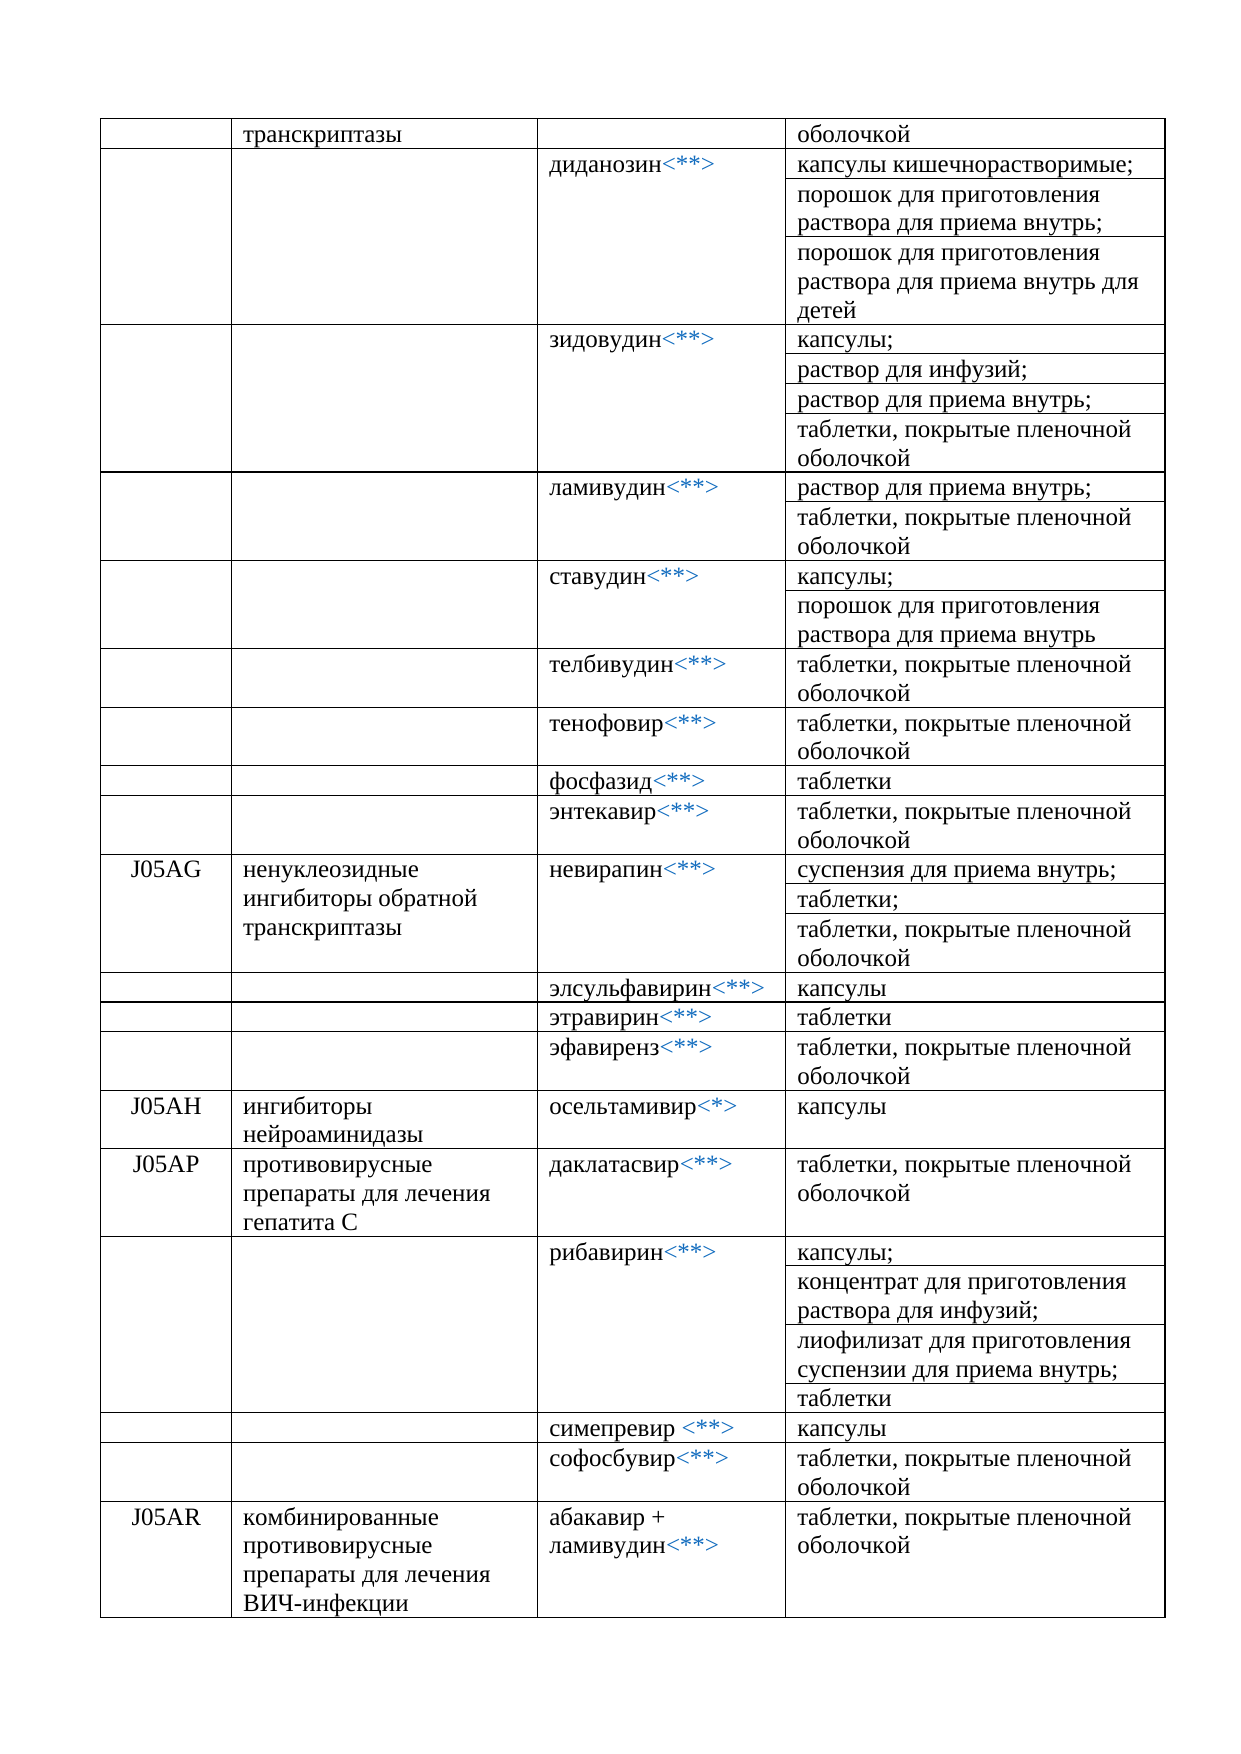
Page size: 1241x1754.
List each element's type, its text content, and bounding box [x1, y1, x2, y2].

table_cell таблетки [786, 766, 1164, 795]
table_cell капсулы [786, 973, 1164, 1001]
table_cell порошок для приготовления раствора для приема внутрь; [786, 179, 1164, 236]
table_cell таблетки [786, 1003, 1164, 1031]
table_cell таблетки, покрытые пленочной оболочкой [786, 914, 1164, 972]
table_cell ненуклеозидные ингибиторы обратной транскриптазы [232, 855, 537, 972]
table_cell таблетки, покрытые пленочной оболочкой [786, 502, 1164, 560]
table_cell [101, 1443, 231, 1501]
table_cell симепревир <**> [538, 1413, 785, 1442]
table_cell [786, 1502, 1164, 1617]
table_cell [232, 796, 537, 853]
table_cell [232, 1443, 537, 1501]
table_cell капсулы кишечнорастворимые; [786, 149, 1164, 178]
table_cell [232, 149, 537, 323]
table_cell зидовудин<**> [538, 325, 785, 471]
table_cell [232, 1413, 537, 1442]
table_cell таблетки, покрытые пленочной оболочкой [786, 1032, 1164, 1090]
table_cell [101, 561, 231, 648]
table_cell [101, 149, 231, 323]
table_cell рибавирин<**> [538, 1237, 785, 1412]
table_cell порошок для приготовления раствора для приема внутрь [786, 591, 1164, 648]
table_cell [232, 649, 537, 707]
table_cell [232, 973, 537, 1001]
table_cell таблетки, покрытые пленочной оболочкой [786, 649, 1164, 707]
table_cell капсулы; [786, 561, 1164, 589]
table_cell [232, 708, 537, 765]
table_cell [101, 325, 231, 471]
table_cell таблетки [786, 1384, 1164, 1412]
table_cell [232, 561, 537, 648]
table_cell капсулы; [786, 325, 1164, 353]
table_cell таблетки, покрытые пленочной оболочкой [786, 1443, 1164, 1501]
table_cell абакавир + ламивудин<**> [538, 1502, 785, 1617]
table_cell комбинированные противовирусные препараты для лечения ВИЧ-инфекции [232, 1502, 537, 1617]
table_cell даклатасвир<**> [538, 1149, 785, 1236]
table_cell таблетки, покрытые пленочной оболочкой [786, 1149, 1164, 1236]
table_cell раствор для приема внутрь; [786, 384, 1164, 413]
table_cell капсулы [786, 1091, 1164, 1148]
table_cell капсулы [786, 1413, 1164, 1442]
table_cell [232, 473, 537, 560]
table_cell эфавиренз<**> [538, 1032, 785, 1090]
table_cell концентрат для приготовления раствора для инфузий; [786, 1266, 1164, 1324]
table_cell раствор для приема внутрь; [786, 473, 1164, 501]
table_cell софосбувир<**> [538, 1443, 785, 1501]
table_cell противовирусные препараты для лечения гепатита C [232, 1149, 537, 1236]
table_cell [101, 649, 231, 707]
table_cell [101, 766, 231, 795]
table_cell ставудин<**> [538, 561, 785, 648]
table_cell осельтамивир<*> [538, 1091, 785, 1148]
table_cell J05AH [101, 1091, 231, 1148]
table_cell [786, 119, 1164, 148]
table_cell [101, 1413, 231, 1442]
table_cell [232, 1003, 537, 1031]
table_cell J05AG [101, 855, 231, 972]
table_cell ламивудин<**> [538, 473, 785, 560]
table_cell [232, 325, 537, 471]
table_cell J05AR [101, 1502, 231, 1617]
table_cell невирапин<**> [538, 855, 785, 972]
table_cell лиофилизат для приготовления суспензии для приема внутрь; [786, 1325, 1164, 1382]
table_cell капсулы; [786, 1237, 1164, 1265]
table_cell [101, 1003, 231, 1031]
table_cell телбивудин<**> [538, 649, 785, 707]
table_cell [101, 1032, 231, 1090]
table_cell таблетки, покрытые пленочной оболочкой [786, 796, 1164, 853]
table_cell [101, 796, 231, 853]
table_cell фосфазид<**> [538, 766, 785, 795]
table_cell тенофовир<**> [538, 708, 785, 765]
table_cell этравирин<**> [538, 1003, 785, 1031]
table_cell [101, 973, 231, 1001]
table_cell порошок для приготовления раствора для приема внутрь для детей [786, 237, 1164, 323]
table_cell таблетки; [786, 884, 1164, 913]
table_cell энтекавир<**> [538, 796, 785, 853]
table_cell [101, 1237, 231, 1412]
table_cell элсульфавирин<**> [538, 973, 785, 1001]
table_cell ингибиторы нейроаминидазы [232, 1091, 537, 1148]
table_cell таблетки, покрытые пленочной оболочкой [786, 414, 1164, 471]
table_cell раствор для инфузий; [786, 354, 1164, 383]
table_cell диданозин<**> [538, 149, 785, 323]
table_cell [232, 1237, 537, 1412]
table_cell J05AP [101, 1149, 231, 1236]
table_cell [101, 708, 231, 765]
table_cell [232, 766, 537, 795]
table_cell суспензия для приема внутрь; [786, 855, 1164, 883]
table_cell [232, 1032, 537, 1090]
table_cell таблетки, покрытые пленочной оболочкой [786, 708, 1164, 765]
table_cell [101, 473, 231, 560]
